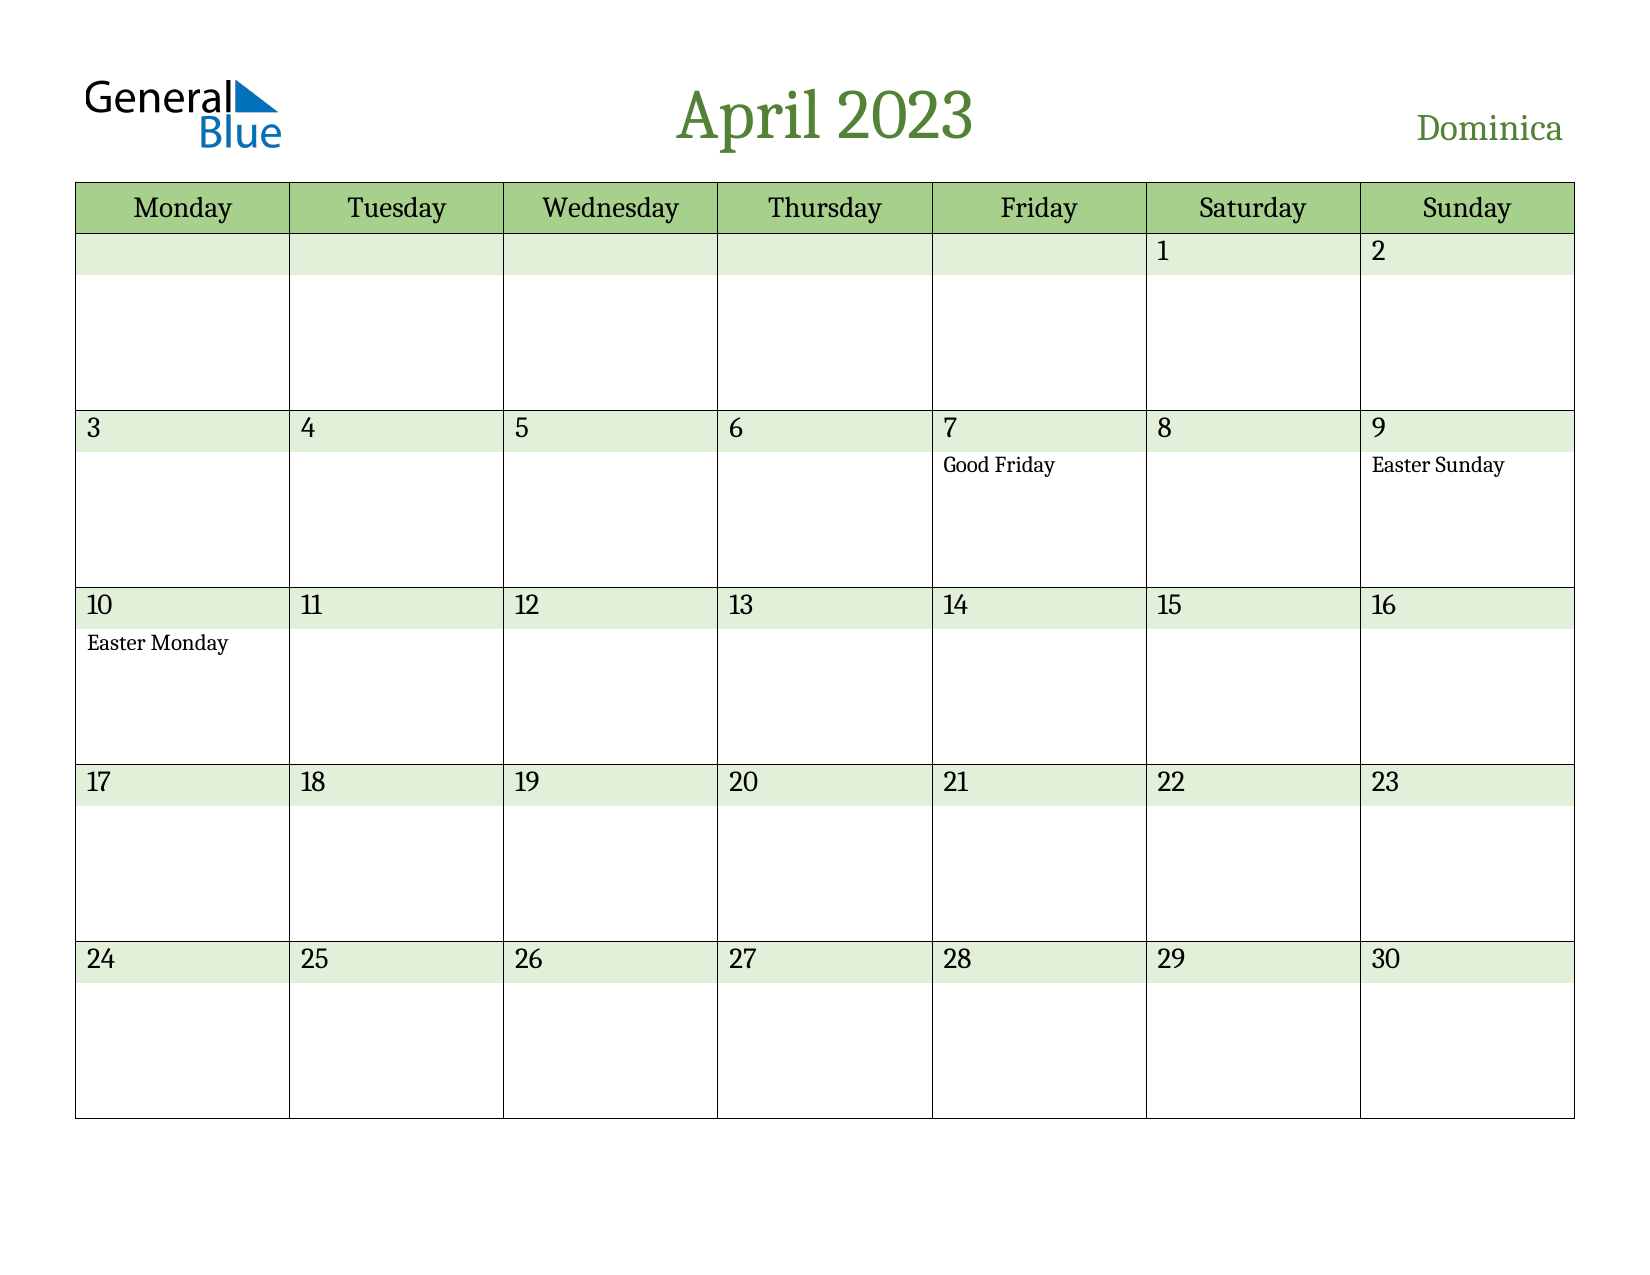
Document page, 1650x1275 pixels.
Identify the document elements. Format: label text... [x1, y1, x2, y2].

table_cell 29 [1147, 942, 1360, 983]
table_cell [290, 806, 503, 941]
table_cell 12 [504, 588, 717, 629]
table_header Dominica [1146, 75, 1574, 182]
table_cell 4 [290, 411, 503, 452]
table_cell 25 [290, 942, 503, 983]
table_cell 17 [76, 765, 289, 806]
table_cell [76, 806, 289, 941]
table_cell 1 [1147, 234, 1360, 275]
table_cell 26 [504, 942, 717, 983]
table_cell 23 [1361, 765, 1574, 806]
table_cell 6 [718, 411, 932, 452]
table_cell [933, 629, 1146, 764]
table_cell [933, 806, 1146, 941]
table_cell [718, 983, 932, 1118]
table_cell [504, 806, 717, 941]
table_cell [1147, 983, 1360, 1118]
table_cell [504, 234, 717, 275]
table_cell [504, 629, 717, 764]
table_cell 5 [504, 411, 717, 452]
table_cell Sunday [1361, 183, 1574, 233]
table_cell [290, 983, 503, 1118]
table_cell Tuesday [290, 183, 503, 233]
table_cell 27 [718, 942, 932, 983]
table_cell 7 [933, 411, 1146, 452]
table_cell Thursday [718, 183, 932, 233]
table_cell [1361, 806, 1574, 941]
table_cell Monday [76, 183, 289, 233]
table_cell 20 [718, 765, 932, 806]
table_cell [718, 629, 932, 764]
table_cell [718, 452, 932, 587]
table_cell 28 [933, 942, 1146, 983]
table_cell [504, 452, 717, 587]
table_cell 22 [1147, 765, 1360, 806]
table_cell [504, 983, 717, 1118]
table_header [76, 75, 503, 182]
table_cell Easter Sunday [1361, 452, 1574, 587]
table_cell 19 [504, 765, 717, 806]
table_cell [504, 275, 717, 410]
table_cell [1147, 806, 1360, 941]
table_cell 8 [1147, 411, 1360, 452]
table_cell [1147, 275, 1360, 410]
table_cell [290, 275, 503, 410]
table_cell [290, 452, 503, 587]
table_cell [718, 275, 932, 410]
table_cell Saturday [1147, 183, 1360, 233]
table_cell [1361, 983, 1574, 1118]
table_cell 16 [1361, 588, 1574, 629]
table_cell [76, 234, 289, 275]
table_cell 2 [1361, 234, 1574, 275]
table_cell [718, 234, 932, 275]
table_cell [290, 629, 503, 764]
table_cell 9 [1361, 411, 1574, 452]
table_cell 11 [290, 588, 503, 629]
table_cell 24 [76, 942, 289, 983]
table_cell Easter Monday [76, 629, 289, 764]
table_cell Wednesday [504, 183, 717, 233]
table_cell Friday [933, 183, 1146, 233]
table_cell [1147, 629, 1360, 764]
table_cell 3 [76, 411, 289, 452]
table_cell [76, 275, 289, 410]
table_cell [933, 234, 1146, 275]
table_cell 15 [1147, 588, 1360, 629]
table_cell 30 [1361, 942, 1574, 983]
table_cell Good Friday [933, 452, 1146, 587]
table_cell 18 [290, 765, 503, 806]
table_cell [1147, 452, 1360, 587]
picture [86, 80, 281, 148]
table_cell [76, 452, 289, 587]
table_cell 14 [933, 588, 1146, 629]
table_header April 2023 [504, 75, 1146, 182]
table_cell 21 [933, 765, 1146, 806]
table_cell 10 [76, 588, 289, 629]
table_cell [933, 983, 1146, 1118]
table_cell [933, 275, 1146, 410]
table_cell 13 [718, 588, 932, 629]
table_cell [290, 234, 503, 275]
table_cell [76, 983, 289, 1118]
table_cell [1361, 275, 1574, 410]
table_cell [1361, 629, 1574, 764]
table_cell [718, 806, 932, 941]
